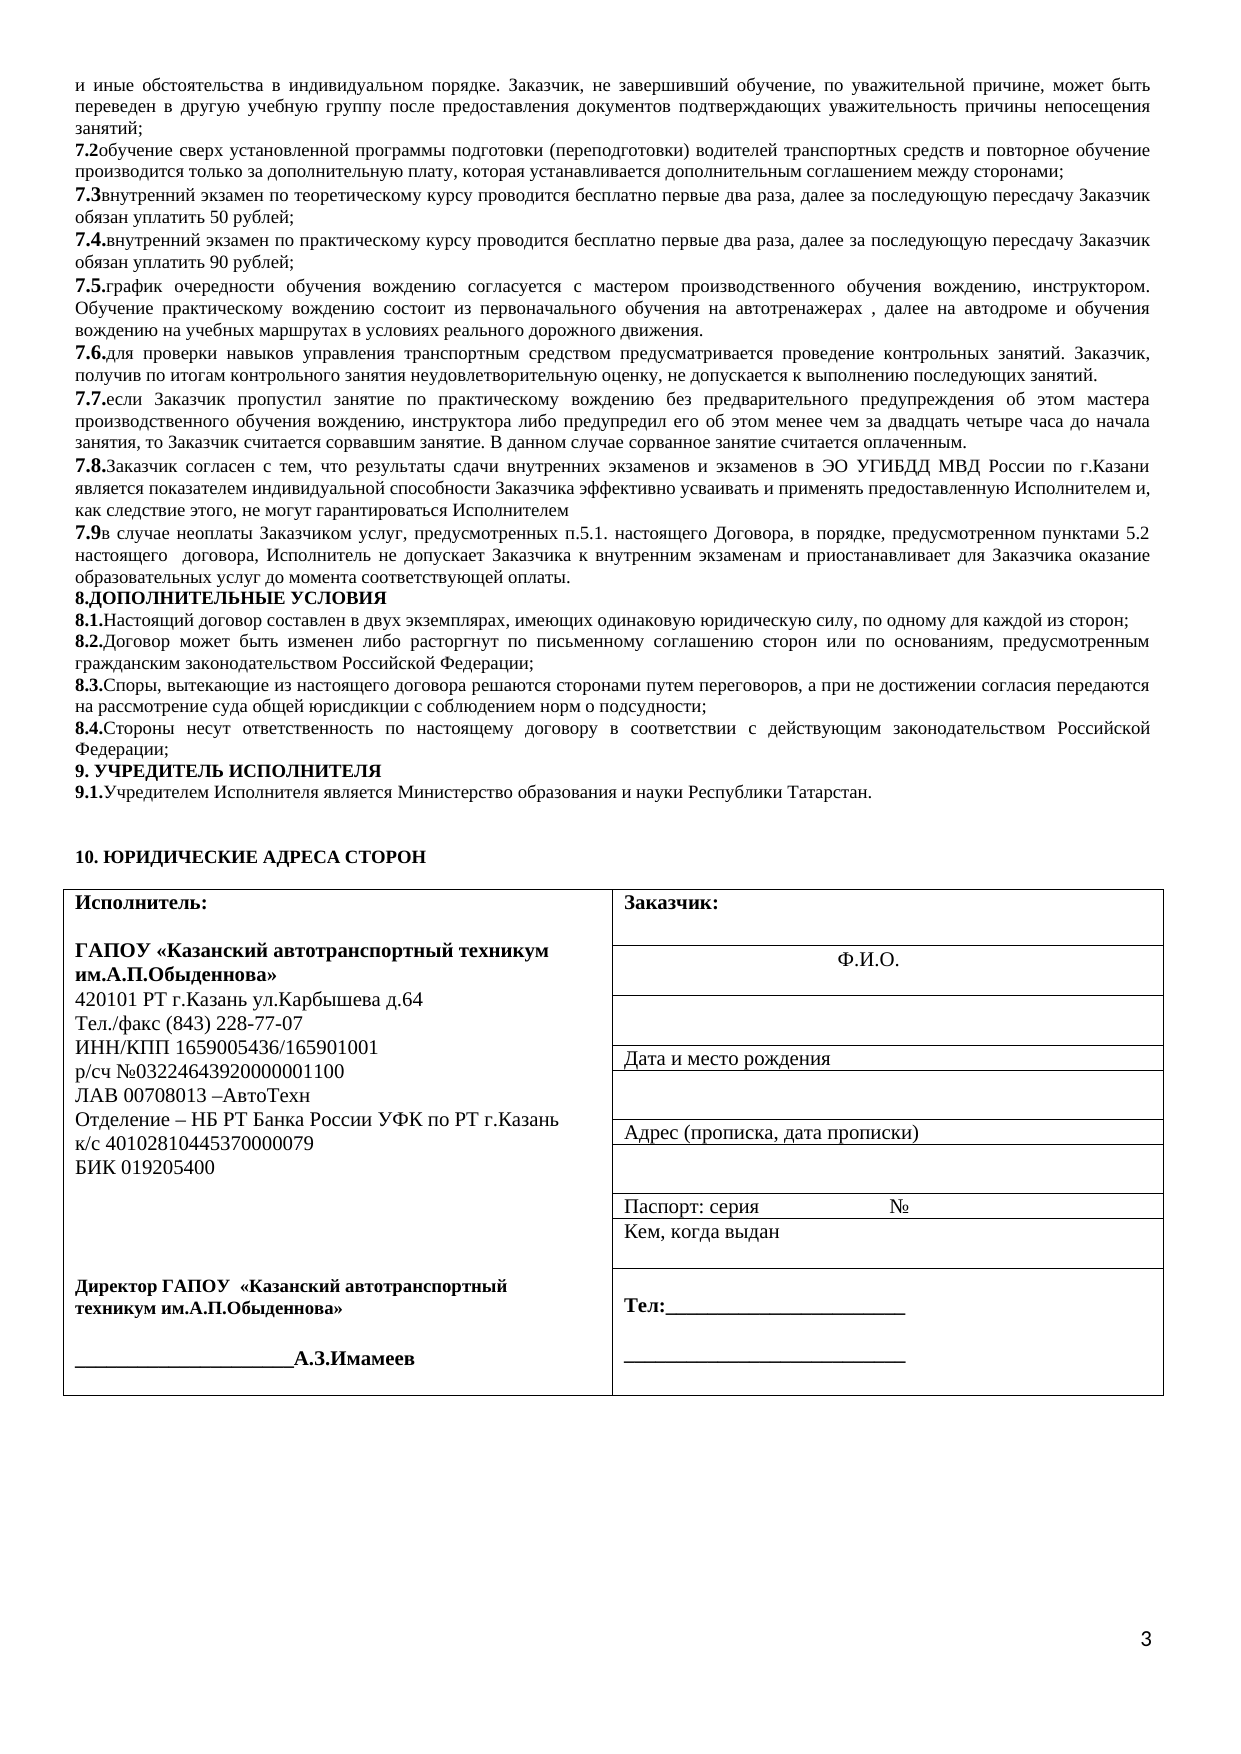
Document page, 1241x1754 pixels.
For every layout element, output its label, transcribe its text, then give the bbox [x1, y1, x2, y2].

text 7.8.Заказчик согласен с тем, что результаты сдачи внутренних экзаменов и экзаменов в ЭО УГИБДД МВД России по г.Казани является показателем индивидуальной способности Заказчика эффективно усваивать и применять предоставленную Исполнителем и, как следствие этого, не могут гарантироваться Исполнителем [75, 453, 1152, 520]
text 8.2.Договор может быть изменен либо расторгнут по письменному соглашению сторон или по основаниям, предусмотренным гражданским законодательством Российской Федерации; [75, 630, 1152, 673]
table_header Исполнитель: ГАПОУ «Казанский автотранспортный техникум им.А.П.Обыденнова» 420101 РТ г.Казань ул.Карбышева д.64 Тел./факс (843) 228-77-07 ИНН/КПП 1659005436/165901001 р/сч №03224643920000001100 ЛАВ 00708013 –АвтоТехн Отделение – НБ РТ Банка России УФК по РТ г.Казань к/с 40102810445370000079 БИК 019205400 Директор ГАПОУ «Казанский автотранспортный техникум им.А.П.Обыденнова» _____________________А.З.Имамеев [64, 890, 612, 1394]
text 7.3внутренний экзамен по теоретическому курсу проводится бесплатно первые два раза, далее за последующую пересдачу Заказчик обязан уплатить 50 рублей; [75, 182, 1152, 227]
text 8.3.Споры, вытекающие из настоящего договора решаются сторонами путем переговоров, а при не достижении согласия передаются на рассмотрение суда общей юрисдикции с соблюдением норм о подсудности; [75, 673, 1152, 717]
table_cell Адрес (прописка, дата прописки) [613, 1120, 1163, 1144]
text 10. ЮРИДИЧЕСКИЕ АДРЕСА СТОРОН [75, 846, 1152, 868]
text 7.7.если Заказчик пропустил занятие по практическому вождению без предварительного предупреждения об этом мастера производственного обучения вождению, инструктора либо предупредил его об этом менее чем за двадцать четыре часа до начала занятия, то Заказчик считается сорвавшим занятие. В данном случае сорванное занятие считается оплаченным. [75, 386, 1152, 453]
text 8.ДОПОЛНИТЕЛЬНЫЕ УСЛОВИЯ [75, 587, 1152, 609]
text 8.1.Настоящий договор составлен в двух экземплярах, имеющих одинаковую юридическую силу, по одному для каждой из сторон; [75, 609, 1152, 630]
table_cell [613, 1071, 1163, 1119]
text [75, 74, 1152, 138]
table_header Заказчик: [613, 890, 1163, 945]
table_cell Дата и место рождения [613, 1046, 1163, 1070]
text 7.5.график очередности обучения вождению согласуется с мастером производственного обучения вождению, инструктором. Обучение практическому вождению состоит из первоначального обучения на автотренажерах , далее на автодроме и обучения вождению на учебных маршрутах в условиях реального дорожного движения. [75, 273, 1152, 340]
text 9. УЧРЕДИТЕЛЬ ИСПОЛНИТЕЛЯ [75, 760, 1152, 781]
table_cell [613, 996, 1163, 1045]
text 7.2обучение сверх установленной программы подготовки (переподготовки) водителей транспортных средств и повторное обучение производится только за дополнительную плату, которая устанавливается дополнительным соглашением между сторонами; [75, 138, 1152, 182]
table_cell Ф.И.О. [613, 946, 1163, 995]
table_cell [613, 1145, 1163, 1193]
table_cell Тел:_______________________ ___________________________ [613, 1269, 1163, 1394]
table_cell Паспорт: серия № [613, 1194, 1163, 1218]
text 7.6.для проверки навыков управления транспортным средством предусматривается проведение контрольных занятий. Заказчик, получив по итогам контрольного занятия неудовлетворительную оценку, не допускается к выполнению последующих занятий. [75, 340, 1152, 386]
text 7.4.внутренний экзамен по практическому курсу проводится бесплатно первые два раза, далее за последующую пересдачу Заказчик обязан уплатить 90 рублей; [75, 227, 1152, 273]
text 8.4.Стороны несут ответственность по настоящему договору в соответствии с действующим законодательством Российской Федерации; [75, 717, 1152, 760]
table_cell Кем, когда выдан [613, 1219, 1163, 1267]
text 7.9в случае неоплаты Заказчиком услуг, предусмотренных п.5.1. настоящего Договора, в порядке, предусмотренном пунктами 5.2 настоящего договора, Исполнитель не допускает Заказчика к внутренним экзаменам и приостанавливает для Заказчика оказание образовательных услуг до момента соответствующей оплаты. [75, 520, 1152, 587]
text 9.1.Учредителем Исполнителя является Министерство образования и науки Республики Татарстан. [75, 781, 1152, 803]
